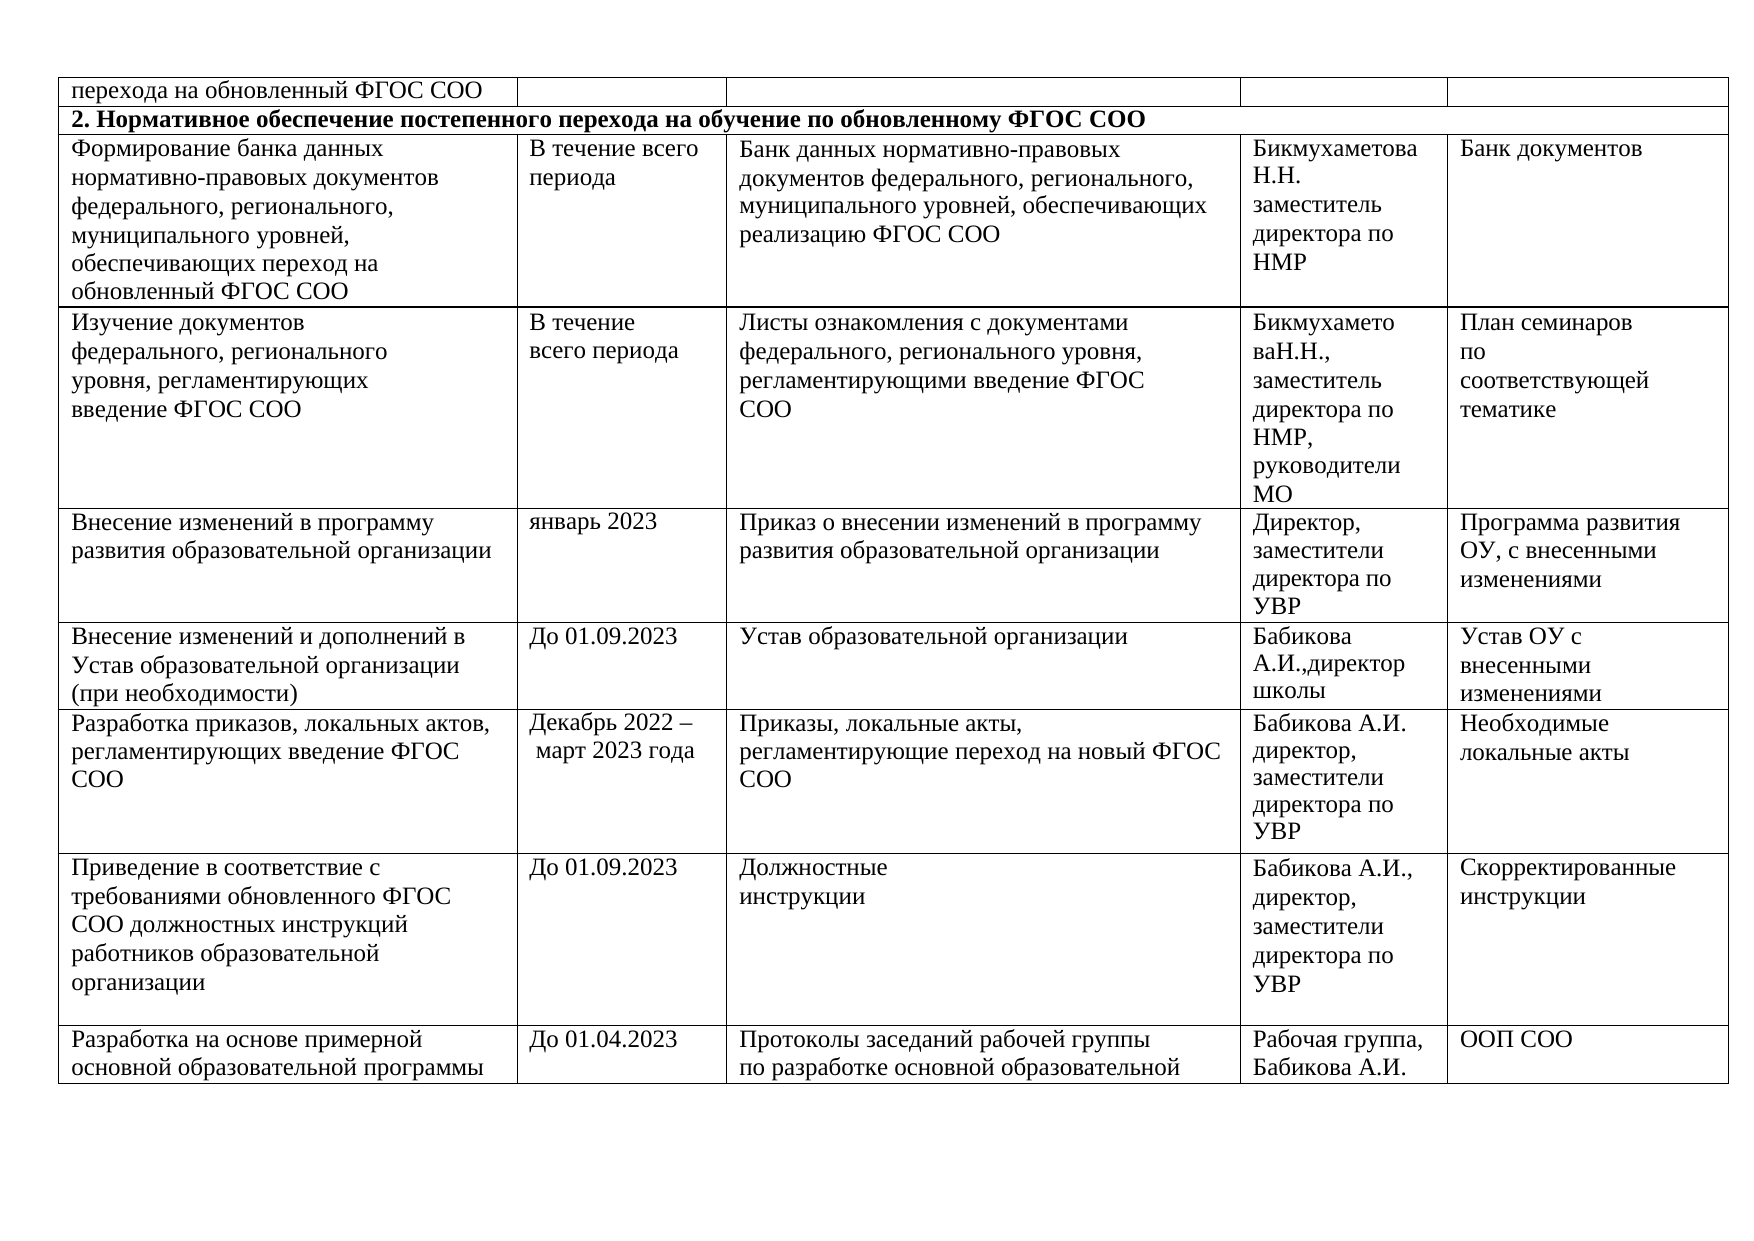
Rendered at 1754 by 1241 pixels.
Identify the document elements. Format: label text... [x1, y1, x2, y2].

table_cell Изучение документов федерального, регионального уровня, регламентирующих введение ФГОС СОО [59, 308, 517, 508]
table_cell План семинаров по соответствующей тематике [1448, 308, 1728, 508]
table_cell Приказ о внесении изменений в программу развития образовательной организации [727, 509, 1240, 622]
table_cell Скорректированные инструкции [1448, 854, 1728, 1025]
table_cell Банк данных нормативно-правовых документов федерального, регионального, муниципального уровней, обеспечивающих реализацию ФГОС СОО [727, 135, 1240, 306]
table_cell Бабикова А.И.,директор школы [1241, 623, 1447, 708]
table_cell Устав ОУ с внесенными изменениями [1448, 623, 1728, 708]
table_cell ООП СОО [1448, 1026, 1728, 1082]
table_cell Директор, заместители директора по УВР [1241, 509, 1447, 622]
table_cell Разработка на основе примерной основной образовательной программы [59, 1026, 517, 1082]
table_cell В течение всего периода [518, 135, 726, 306]
table_cell Внесение изменений в программу развития образовательной организации [59, 509, 517, 622]
table_cell 2. Нормативное обеспечение постепенного перехода на обучение по обновленному ФГОС СОО [59, 107, 1728, 134]
table_cell Бикмухаметова Н.Н. заместитель директора по НМР [1241, 135, 1447, 306]
table_cell январь 2023 [518, 509, 726, 622]
table_header [518, 78, 726, 106]
table_cell Должностные инструкции [727, 854, 1240, 1025]
table_cell Листы ознакомления с документами федерального, регионального уровня, регламентирующими введение ФГОС СОО [727, 308, 1240, 508]
table_cell Протоколы заседаний рабочей группы по разработке основной образовательной [727, 1026, 1240, 1082]
table_cell До 01.04.2023 [518, 1026, 726, 1082]
table_cell Рабочая группа, Бабикова А.И. [1241, 1026, 1447, 1082]
table_cell Формирование банка данных нормативно-правовых документов федерального, регионального, муниципального уровней, обеспечивающих переход на обновленный ФГОС СОО [59, 135, 517, 306]
table_header [1448, 78, 1728, 106]
table_cell Декабрь 2022 – март 2023 года [518, 710, 726, 852]
table_cell Бабикова А.И. директор, заместители директора по УВР [1241, 710, 1447, 852]
table_cell Внесение изменений и дополнений в Устав образовательной организации (при необходимости) [59, 623, 517, 708]
table_cell Приведение в соответствие с требованиями обновленного ФГОС СОО должностных инструкций работников образовательной организации [59, 854, 517, 1025]
table_cell БикмухаметоваН.Н., заместитель директора по НМР, руководители МО [1241, 308, 1447, 508]
table_cell До 01.09.2023 [518, 854, 726, 1025]
table_cell Приказы, локальные акты, регламентирующие переход на новый ФГОС СОО [727, 710, 1240, 852]
table_cell Устав образовательной организации [727, 623, 1240, 708]
table_cell Программа развития ОУ, с внесенными изменениями [1448, 509, 1728, 622]
table_header перехода на обновленный ФГОС СОО [59, 78, 517, 106]
table_header [727, 78, 1240, 106]
table_cell Бабикова А.И., директор, заместители директора по УВР [1241, 854, 1447, 1025]
table_cell Разработка приказов, локальных актов, регламентирующих введение ФГОС СОО [59, 710, 517, 852]
table_header [1241, 78, 1447, 106]
table_cell Банк документов [1448, 135, 1728, 306]
table_cell В течение всего периода [518, 308, 726, 508]
table_cell Необходимые локальные акты [1448, 710, 1728, 852]
table_cell До 01.09.2023 [518, 623, 726, 708]
